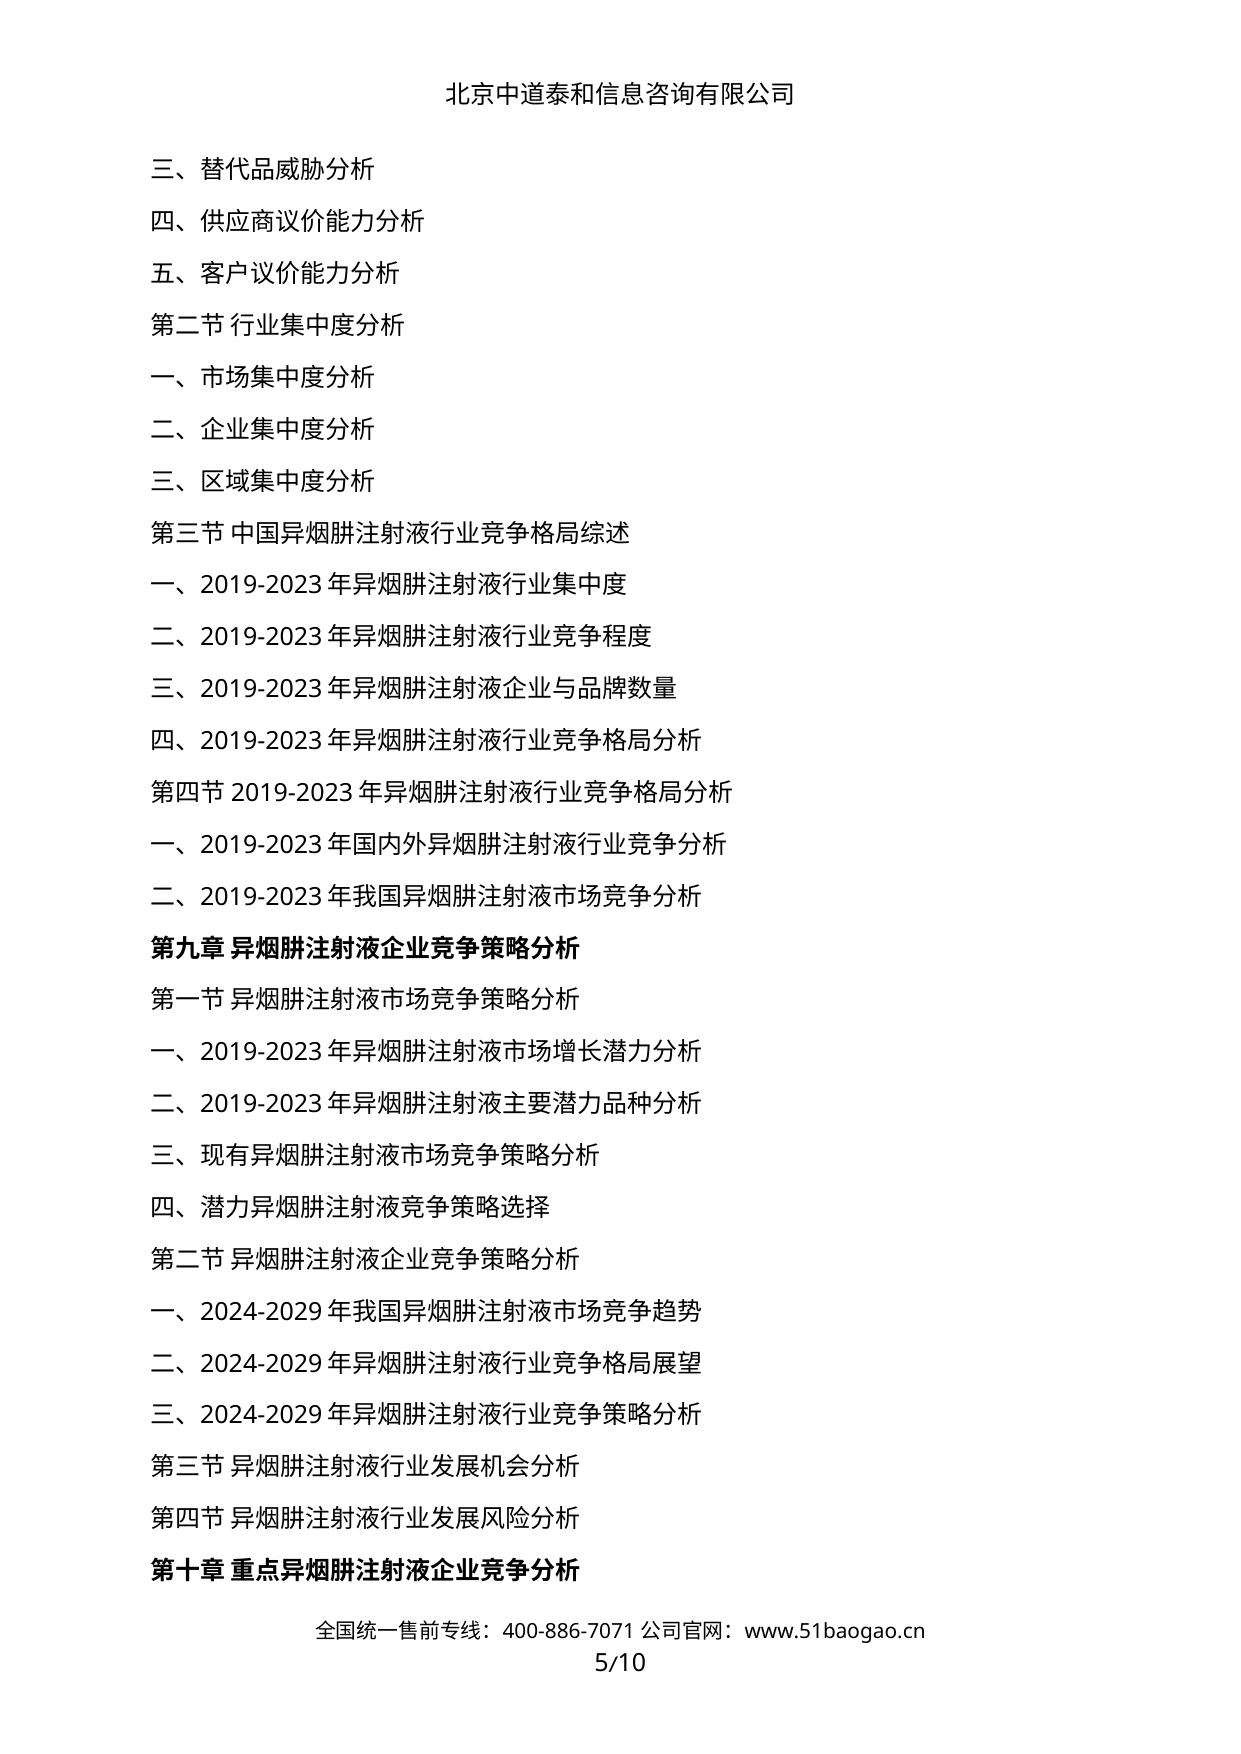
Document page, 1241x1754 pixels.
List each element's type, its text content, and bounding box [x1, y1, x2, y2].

text 四、潜力异烟肼注射液竞争策略选择 [150, 1187, 1090, 1224]
text 二、2019-2023年异烟肼注射液主要潜力品种分析 [150, 1084, 1090, 1120]
text 二、2024-2029年异烟肼注射液行业竞争格局展望 [150, 1343, 1090, 1379]
text 一、2019-2023年异烟肼注射液市场增长潜力分析 [150, 1032, 1090, 1068]
text 第一节 异烟肼注射液市场竞争策略分析 [150, 980, 1090, 1016]
text 第九章 异烟肼注射液企业竞争策略分析 [150, 928, 1090, 964]
text 第三节 中国异烟肼注射液行业竞争格局综述 [150, 513, 1090, 549]
text 三、2019-2023年异烟肼注射液企业与品牌数量 [150, 669, 1090, 705]
text 三、替代品威胁分析 [150, 150, 1090, 186]
text 第二节 异烟肼注射液企业竞争策略分析 [150, 1239, 1090, 1276]
text 二、2019-2023年异烟肼注射液行业竞争程度 [150, 617, 1090, 653]
text 第二节 行业集中度分析 [150, 306, 1090, 342]
text 第十章 重点异烟肼注射液企业竞争分析 [150, 1551, 1090, 1587]
text 一、2019-2023年异烟肼注射液行业集中度 [150, 565, 1090, 601]
text 二、企业集中度分析 [150, 409, 1090, 446]
text 一、2024-2029年我国异烟肼注射液市场竞争趋势 [150, 1291, 1090, 1327]
text 三、2024-2029年异烟肼注射液行业竞争策略分析 [150, 1395, 1090, 1431]
text 一、市场集中度分析 [150, 357, 1090, 394]
text 四、供应商议价能力分析 [150, 202, 1090, 238]
text 三、现有异烟肼注射液市场竞争策略分析 [150, 1136, 1090, 1172]
text 第四节 2019-2023年异烟肼注射液行业竞争格局分析 [150, 772, 1090, 809]
text 一、2019-2023年国内外异烟肼注射液行业竞争分析 [150, 824, 1090, 861]
text 第四节 异烟肼注射液行业发展风险分析 [150, 1499, 1090, 1535]
text 二、2019-2023年我国异烟肼注射液市场竞争分析 [150, 876, 1090, 912]
text 三、区域集中度分析 [150, 461, 1090, 497]
text 五、客户议价能力分析 [150, 254, 1090, 290]
text 四、2019-2023年异烟肼注射液行业竞争格局分析 [150, 721, 1090, 757]
text 第三节 异烟肼注射液行业发展机会分析 [150, 1447, 1090, 1483]
